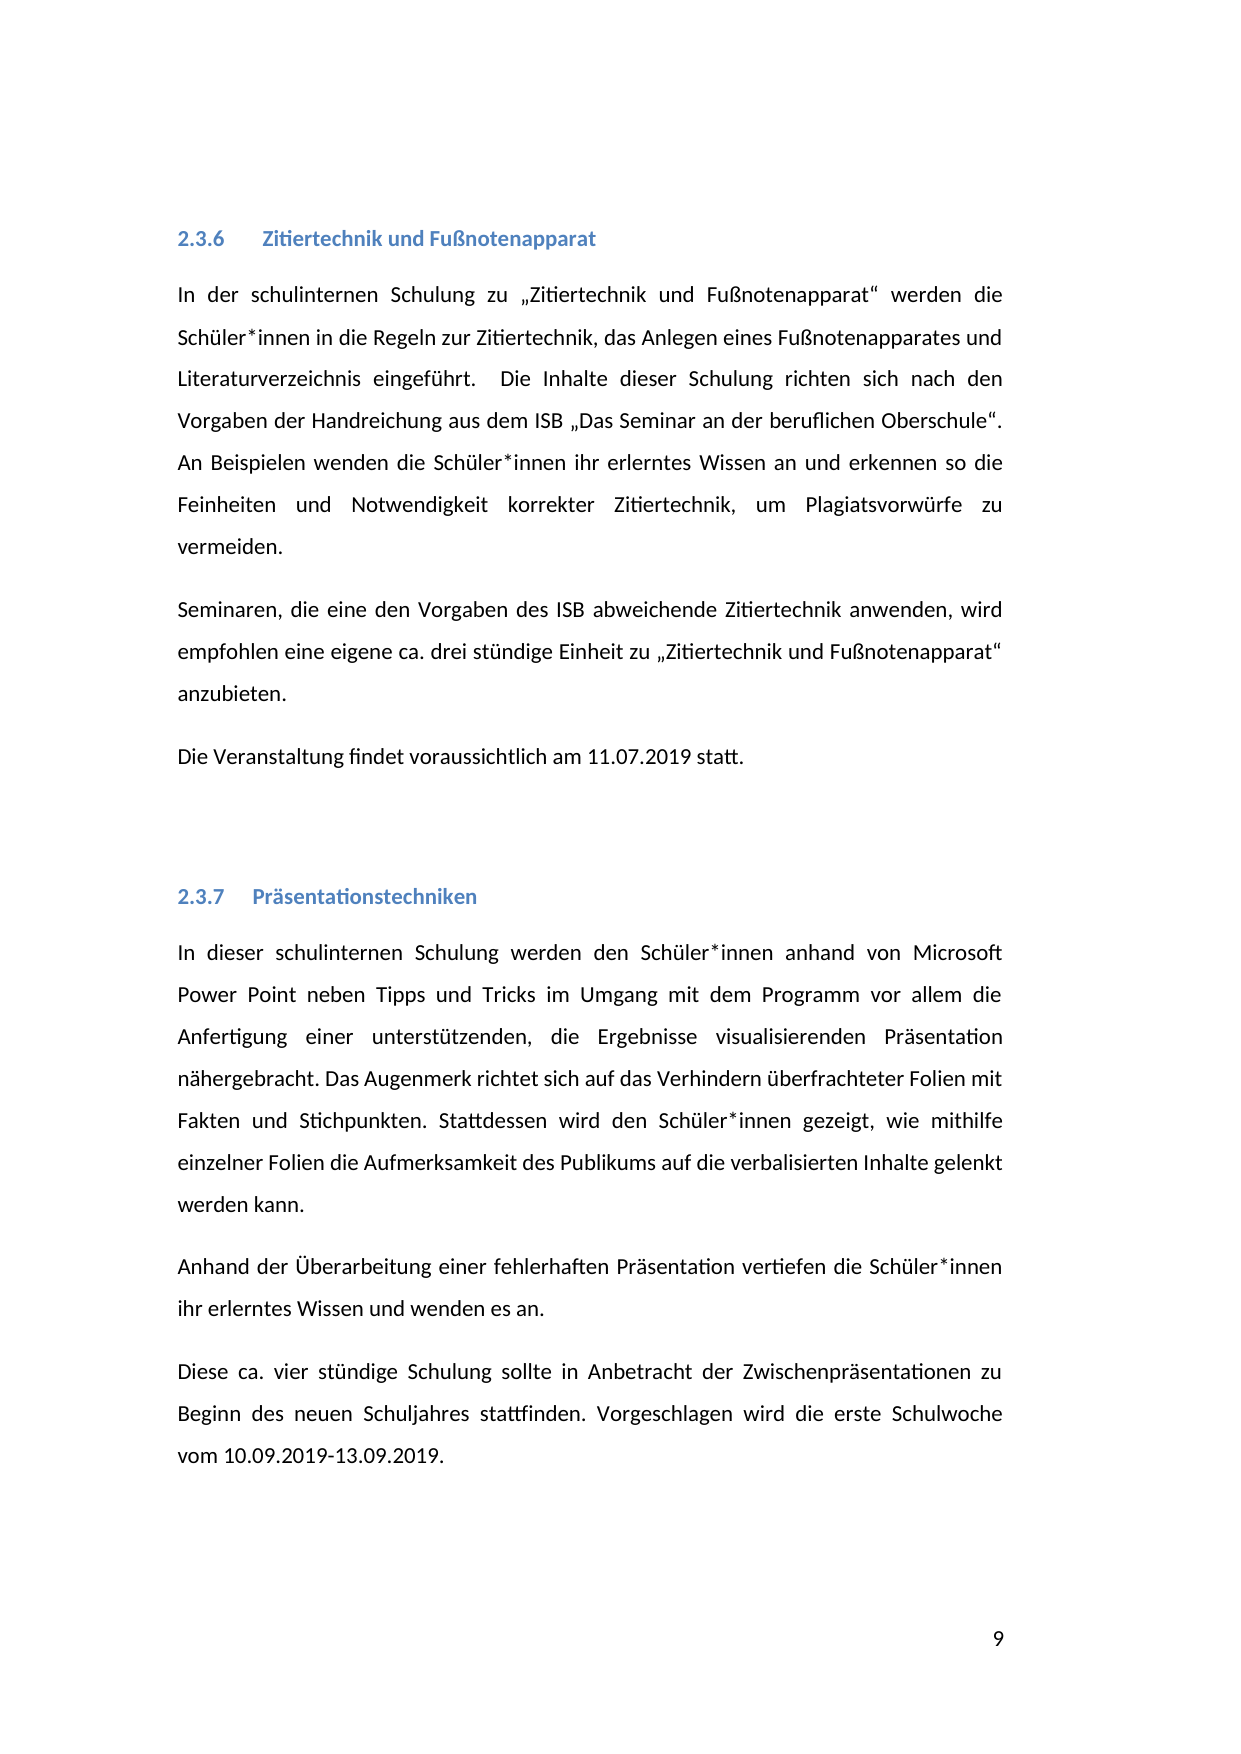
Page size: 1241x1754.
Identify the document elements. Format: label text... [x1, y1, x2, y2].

subtitle Präsentationstechniken [177, 882, 1004, 910]
text In der schulinternen Schulung zu „Zitiertechnik und Fußnotenapparat“ werden die Schüler*innen in die Regeln zur Zitiertechnik, das Anlegen eines Fußnotenapparates und Literaturverzeichnis eingeführt. Die Inhalte dieser Schulung richten sich nach den Vorgaben der Handreichung aus dem ISB „Das Seminar an der beruflichen Oberschule“. An Beispielen wenden die Schüler*innen ihr erlerntes Wissen an und erkennen so die Feinheiten und Notwendigkeit korrekter Zitiertechnik, um Plagiatsvorwürfe zu vermeiden. [177, 281, 1004, 561]
text Die Veranstaltung findet voraussichtlich am 11.07.2019 statt. [177, 742, 1004, 770]
text Diese ca. vier stündige Schulung sollte in Anbetracht der Zwischenpräsentationen zu Beginn des neuen Schuljahres stattfinden. Vorgeschlagen wird die erste Schulwoche vom 10.09.2019-13.09.2019. [177, 1357, 1004, 1469]
text Seminaren, die eine den Vorgaben des ISB abweichende Zitiertechnik anwenden, wird empfohlen eine eigene ca. drei stündige Einheit zu „Zitiertechnik und Fußnotenapparat“ anzubieten. [177, 595, 1004, 707]
text In dieser schulinternen Schulung werden den Schüler*innen anhand von Microsoft Power Point neben Tipps und Tricks im Umgang mit dem Programm vor allem die Anfertigung einer unterstützenden, die Ergebnisse visualisierenden Präsentation nähergebracht. Das Augenmerk richtet sich auf das Verhindern überfrachteter Folien mit Fakten und Stichpunkten. Stattdessen wird den Schüler*innen gezeigt, wie mithilfe einzelner Folien die Aufmerksamkeit des Publikums auf die verbalisierten Inhalte gelenkt werden kann. [177, 938, 1004, 1218]
subtitle Zitiertechnik und Fußnotenapparat [177, 224, 1004, 253]
text Anhand der Überarbeitung einer fehlerhaften Präsentation vertiefen die Schüler*innen ihr erlerntes Wissen und wenden es an. [177, 1252, 1004, 1322]
